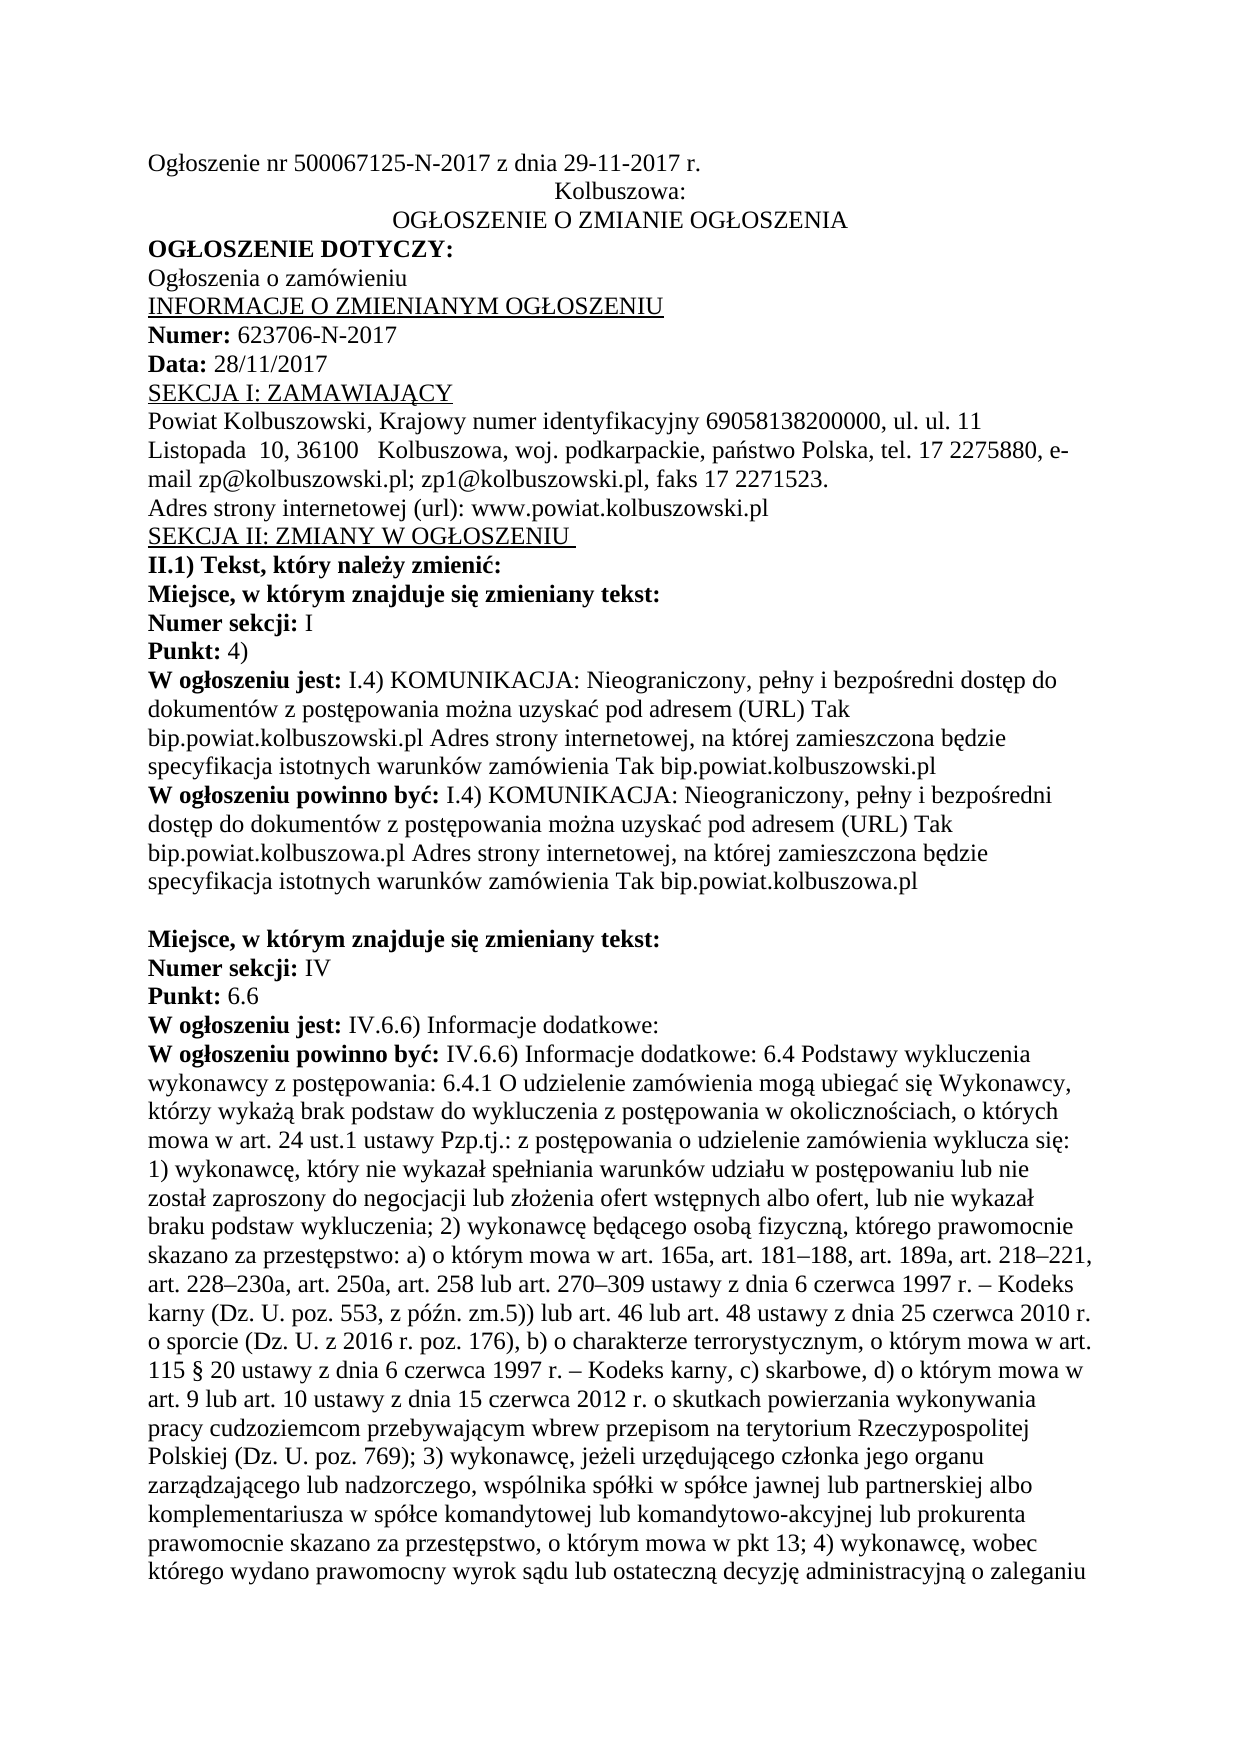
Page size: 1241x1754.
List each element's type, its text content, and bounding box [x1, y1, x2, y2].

text Powiat Kolbuszowski, Krajowy numer identyfikacyjny 69058138200000, ul. ul. 11 Listopada 10, 36100 Kolbuszowa, woj. podkarpackie, państwo Polska, tel. 17 2275880, e-mail zp@kolbuszowski.pl; zp1@kolbuszowski.pl, faks 17 2271523. Adres strony internetowej (url): www.powiat.kolbuszowski.pl [148, 406, 1093, 521]
text Numer: 623706-N-2017 Data: 28/11/2017 [148, 320, 1093, 378]
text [148, 579, 1093, 1585]
text Ogłoszenie nr 500067125-N-2017 z dnia 29-11-2017 r. [148, 148, 1093, 176]
text SEKCJA II: ZMIANY W OGŁOSZENIU [148, 521, 1093, 550]
text Ogłoszenia o zamówieniu [148, 263, 1093, 291]
text II.1) Tekst, który należy zmienić: [148, 550, 1093, 579]
text INFORMACJE O ZMIENIANYM OGŁOSZENIU [148, 291, 1093, 320]
text OGŁOSZENIE DOTYCZY: [148, 234, 1093, 263]
text Kolbuszowa: OGŁOSZENIE O ZMIANIE OGŁOSZENIA [148, 176, 1093, 234]
text SEKCJA I: ZAMAWIAJĄCY [148, 378, 1093, 406]
